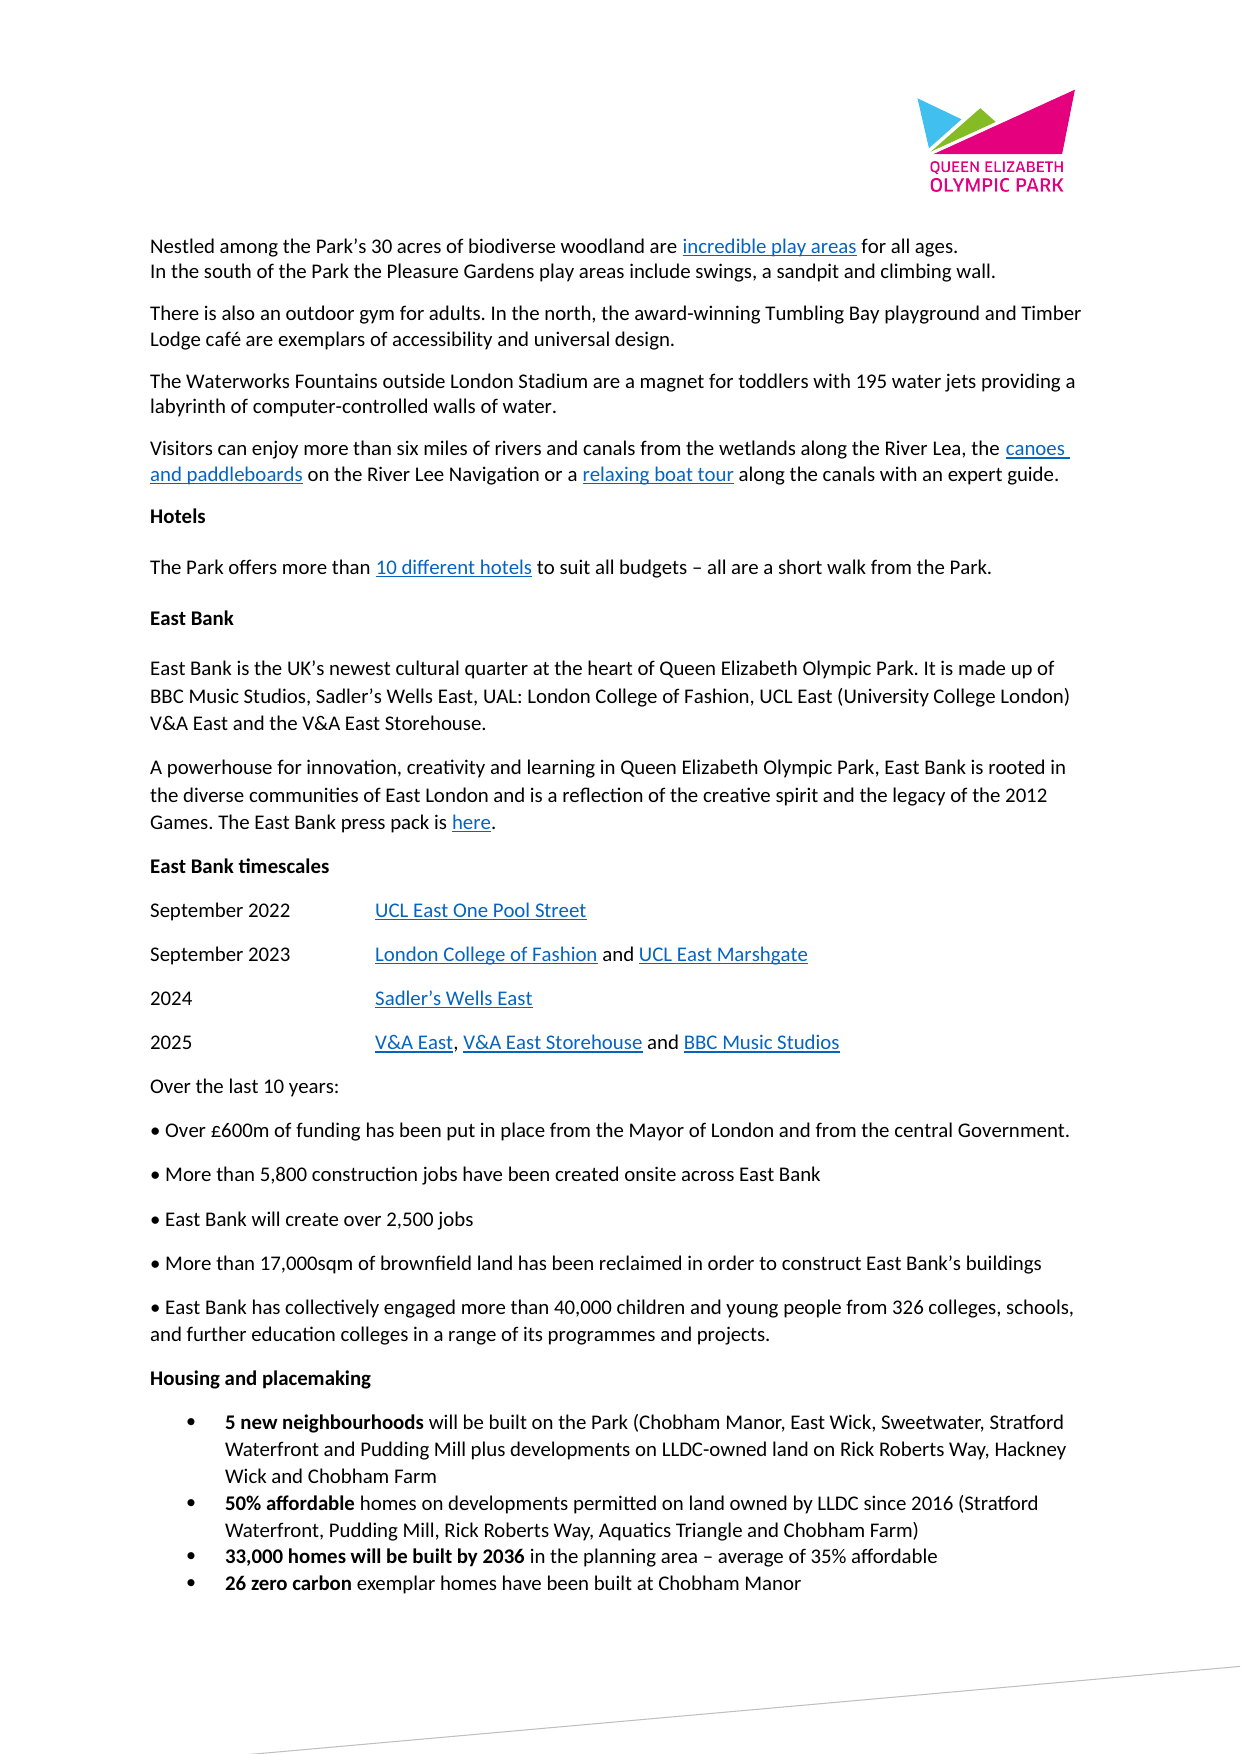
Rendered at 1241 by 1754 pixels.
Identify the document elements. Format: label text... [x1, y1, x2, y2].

text The Waterworks Fountains outside London Stadium are a magnet for toddlers with 195 water jets providing a labyrinth of computer-controlled walls of water. [150, 368, 1090, 419]
text Nestled among the Park’s 30 acres of biodiverse woodland are incredible play areas for all ages. [150, 233, 1090, 258]
text September 2022 UCL East One Pool Street [150, 897, 1090, 923]
text Hotels [150, 503, 1090, 528]
text In the south of the Park the Pleasure Gardens play areas include swings, a sandpit and climbing wall. [150, 258, 1090, 284]
list 5 new neighbourhoods will be built on the Park (Chobham Manor, East Wick, Sweetwater, Stratford Waterfront and Pudding Mill plus developments on LLDC-owned land on Rick Roberts Way, Hackney Wick and Chobham Farm [187, 1409, 1090, 1488]
text • East Bank will create over 2,500 jobs [150, 1206, 1090, 1231]
text East Bank timescales [150, 853, 1090, 879]
text Housing and placemaking [150, 1365, 1090, 1391]
text • More than 5,800 construction jobs have been created onsite across East Bank [150, 1162, 1090, 1187]
picture [901, 73, 1091, 208]
text 2025 V&A East, V&A East Storehouse and BBC Music Studios [150, 1029, 1090, 1055]
text East Bank [150, 605, 1090, 630]
text Over the last 10 years: [150, 1073, 1090, 1099]
list 33,000 homes will be built by 2036 in the planning area – average of 35% affordable [187, 1544, 1090, 1569]
text East Bank is the UK’s newest cultural quarter at the heart of Queen Elizabeth Olympic Park. It is made up of BBC Music Studios, Sadler’s Wells East, UAL: London College of Fashion, UCL East (University College London) V&A East and the V&A East Storehouse. [150, 656, 1090, 736]
text • East Bank has collectively engaged more than 40,000 children and young people from 326 colleges, schools, and further education colleges in a range of its programmes and projects. [150, 1294, 1090, 1347]
list 26 zero carbon exemplar homes have been built at Chobham Manor [187, 1571, 1090, 1596]
text There is also an outdoor gym for adults. In the north, the award-winning Tumbling Bay playground and Timber Lodge café are exemplars of accessibility and universal design. [150, 301, 1090, 351]
text Visitors can enjoy more than six miles of rivers and canals from the wetlands along the River Lea, the canoes and paddleboards on the River Lee Navigation or a relaxing boat tour along the canals with an expert guide. [150, 436, 1090, 486]
text September 2023 London College of Fashion and UCL East Marshgate [150, 941, 1090, 967]
text • More than 17,000sqm of brownfield land has been reclaimed in order to construct East Bank’s buildings [150, 1250, 1090, 1275]
text • Over £600m of funding has been put in place from the Mayor of London and from the central Government. [150, 1118, 1090, 1143]
text 2024 Sadler’s Wells East [150, 985, 1090, 1011]
list 50% affordable homes on developments permitted on land owned by LLDC since 2016 (Stratford Waterfront, Pudding Mill, Rick Roberts Way, Aquatics Triangle and Chobham Farm) [187, 1490, 1090, 1542]
text The Park offers more than 10 different hotels to suit all budgets – all are a short walk from the Park. [150, 554, 1090, 579]
text A powerhouse for innovation, creativity and learning in Queen Elizabeth Olympic Park, East Bank is rooted in the diverse communities of East London and is a reflection of the creative spirit and the legacy of the 2012 Games. The East Bank press pack is here. [150, 754, 1090, 834]
